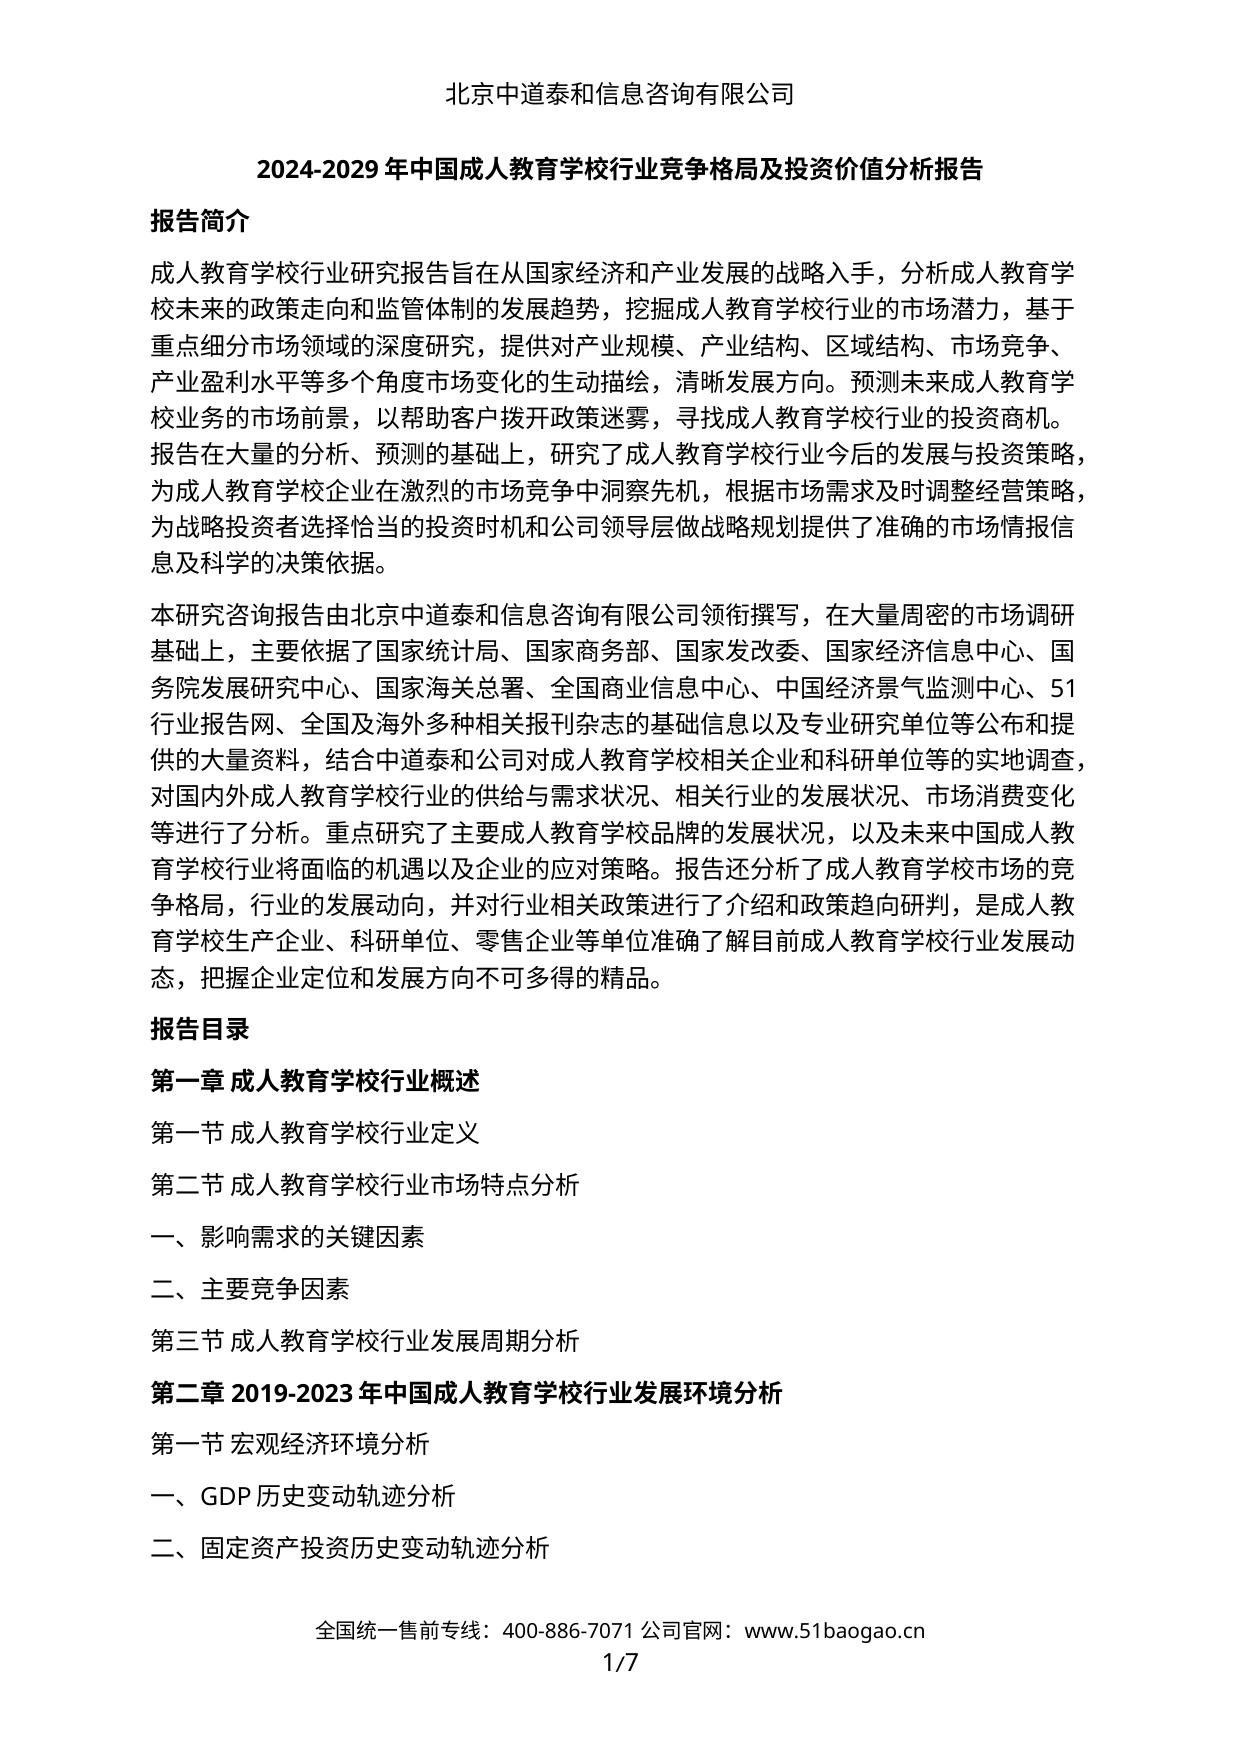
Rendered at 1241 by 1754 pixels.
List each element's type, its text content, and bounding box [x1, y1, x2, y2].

text 成人教育学校行业研究报告旨在从国家经济和产业发展的战略入手，分析成人教育学校未来的政策走向和监管体制的发展趋势，挖掘成人教育学校行业的市场潜力，基于重点细分市场领域的深度研究，提供对产业规模、产业结构、区域结构、市场竞争、产业盈利水平等多个角度市场变化的生动描绘，清晰发展方向。预测未来成人教育学校业务的市场前景，以帮助客户拨开政策迷雾，寻找成人教育学校行业的投资商机。报告在大量的分析、预测的基础上，研究了成人教育学校行业今后的发展与投资策略，为成人教育学校企业在激烈的市场竞争中洞察先机，根据市场需求及时调整经营策略，为战略投资者选择恰当的投资时机和公司领导层做战略规划提供了准确的市场情报信息及科学的决策依据。 [150, 254, 1090, 580]
text 一、影响需求的关键因素 [150, 1217, 1090, 1254]
text 第一节 宏观经济环境分析 [150, 1425, 1090, 1461]
text 二、固定资产投资历史变动轨迹分析 [150, 1529, 1090, 1565]
text 第一章 成人教育学校行业概述 [150, 1062, 1090, 1098]
text 本研究咨询报告由北京中道泰和信息咨询有限公司领衔撰写，在大量周密的市场调研基础上，主要依据了国家统计局、国家商务部、国家发改委、国家经济信息中心、国务院发展研究中心、国家海关总署、全国商业信息中心、中国经济景气监测中心、51行业报告网、全国及海外多种相关报刊杂志的基础信息以及专业研究单位等公布和提供的大量资料，结合中道泰和公司对成人教育学校相关企业和科研单位等的实地调查，对国内外成人教育学校行业的供给与需求状况、相关行业的发展状况、市场消费变化等进行了分析。重点研究了主要成人教育学校品牌的发展状况，以及未来中国成人教育学校行业将面临的机遇以及企业的应对策略。报告还分析了成人教育学校市场的竞争格局，行业的发展动向，并对行业相关政策进行了介绍和政策趋向研判，是成人教育学校生产企业、科研单位、零售企业等单位准确了解目前成人教育学校行业发展动态，把握企业定位和发展方向不可多得的精品。 [150, 596, 1090, 994]
text 报告目录 [150, 1010, 1090, 1046]
text 二、主要竞争因素 [150, 1269, 1090, 1306]
text 报告简介 [150, 202, 1090, 238]
text 第二节 成人教育学校行业市场特点分析 [150, 1166, 1090, 1202]
text 一、GDP历史变动轨迹分析 [150, 1477, 1090, 1513]
text 第一节 成人教育学校行业定义 [150, 1114, 1090, 1150]
text 第二章 2019-2023年中国成人教育学校行业发展环境分析 [150, 1373, 1090, 1409]
text 2024-2029年中国成人教育学校行业竞争格局及投资价值分析报告 [150, 150, 1090, 186]
text 第三节 成人教育学校行业发展周期分析 [150, 1321, 1090, 1357]
